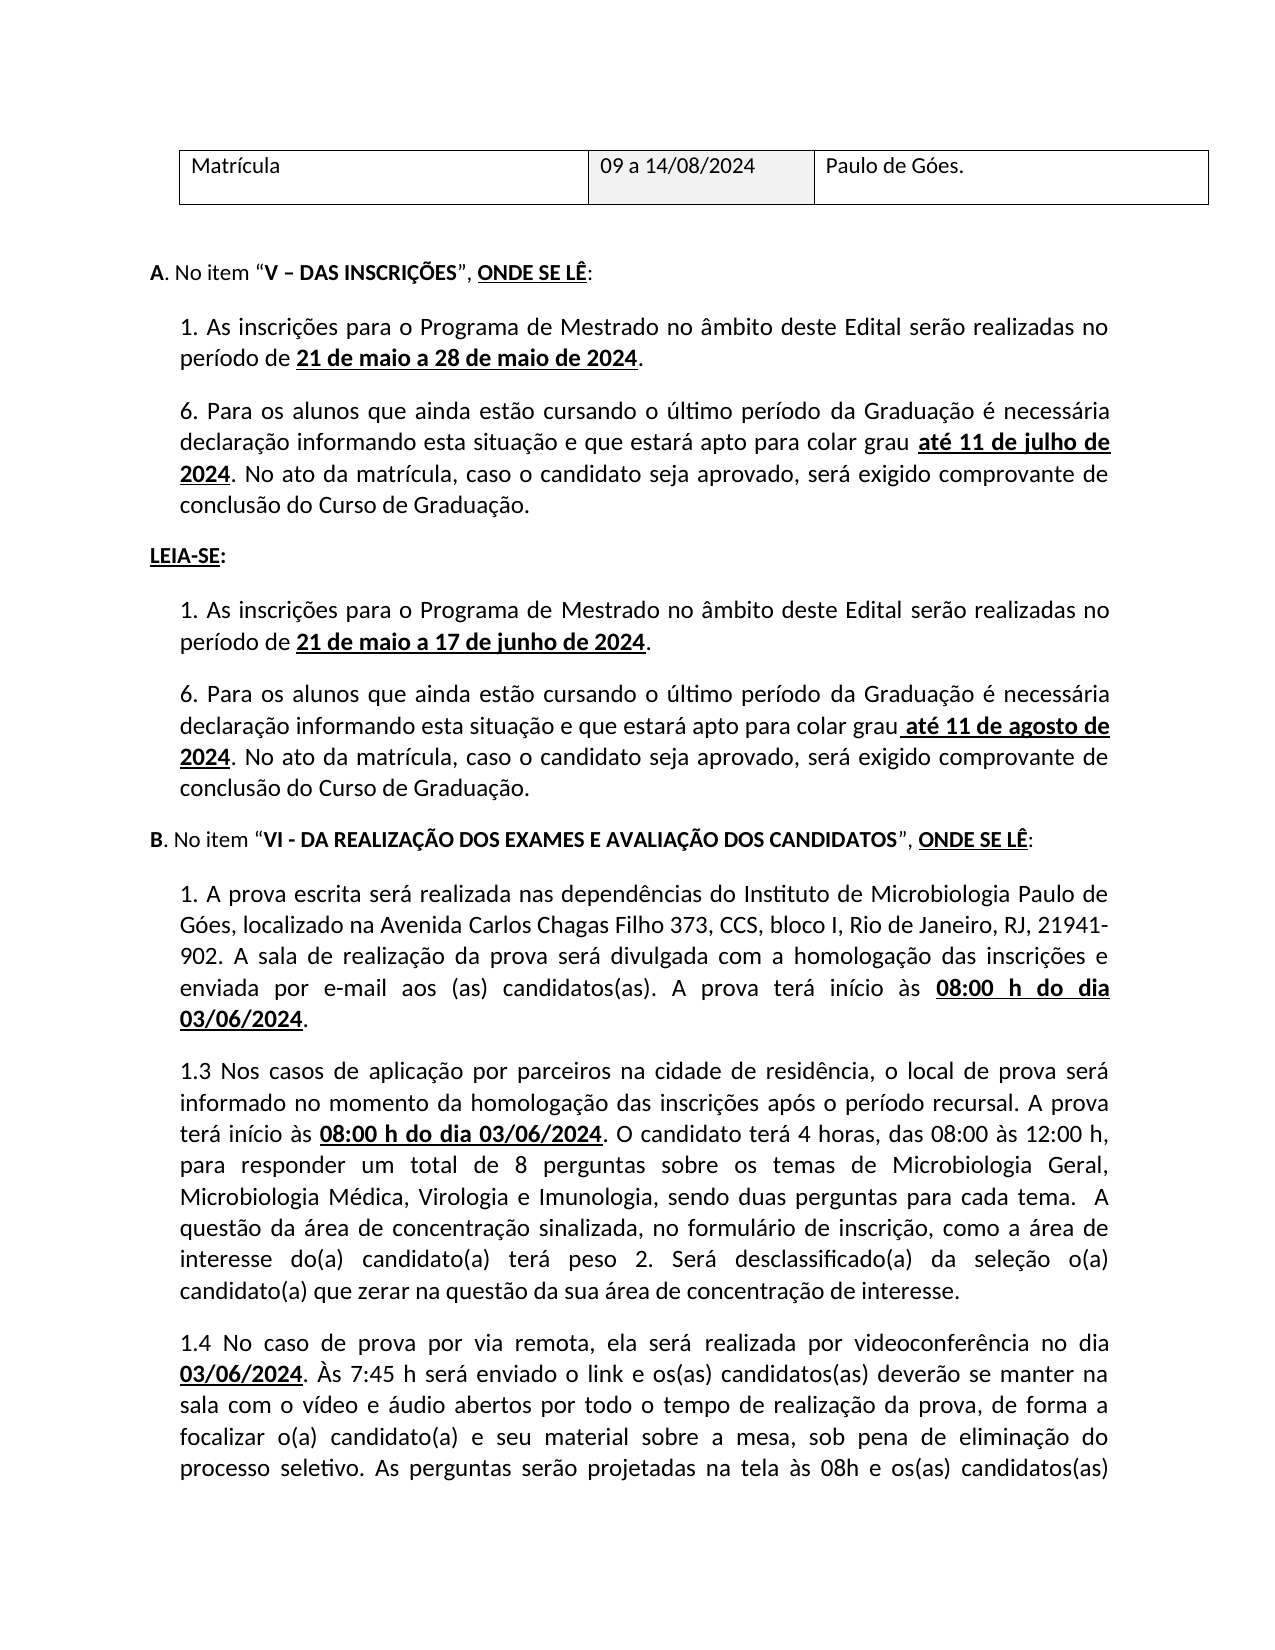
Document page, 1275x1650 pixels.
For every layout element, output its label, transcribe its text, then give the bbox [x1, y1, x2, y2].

text 1. A prova escrita será realizada nas dependências do Instituto de Microbiologia Paulo de Góes, localizado na Avenida Carlos Chagas Filho 373, CCS, bloco I, Rio de Janeiro, RJ, 21941-902. A sala de realização da prova será divulgada com a homologação das inscrições e enviada por e-mail aos (as) candidatos(as). A prova terá início às 08:00 h do dia 03/06/2024. [179, 878, 1110, 1034]
text 1. As inscrições para o Programa de Mestrado no âmbito deste Edital serão realizadas no período de 21 de maio a 17 de junho de 2024. [179, 594, 1110, 656]
text B. No item “VI - DA REALIZAÇÃO DOS EXAMES E AVALIAÇÃO DOS CANDIDATOS”, ONDE SE LÊ: [150, 825, 1125, 853]
text 1.3 Nos casos de aplicação por parceiros na cidade de residência, o local de prova será informado no momento da homologação das inscrições após o período recursal. A prova terá início às 08:00 h do dia 03/06/2024. O candidato terá 4 horas, das 08:00 às 12:00 h, para responder um total de 8 perguntas sobre os temas de Microbiologia Geral, Microbiologia Médica, Virologia e Imunologia, sendo duas perguntas para cada tema. A questão da área de concentração sinalizada, no formulário de inscrição, como a área de interesse do(a) candidato(a) terá peso 2. Será desclassificado(a) da seleção o(a) candidato(a) que zerar na questão da sua área de concentração de interesse. [179, 1055, 1110, 1305]
text 6. Para os alunos que ainda estão cursando o último período da Graduação é necessária declaração informando esta situação e que estará apto para colar grau até 11 de agosto de 2024. No ato da matrícula, caso o candidato seja aprovado, será exigido comprovante de conclusão do Curso de Graduação. [179, 678, 1110, 803]
text 1. As inscrições para o Programa de Mestrado no âmbito deste Edital serão realizadas no período de 21 de maio a 28 de maio de 2024. [179, 311, 1110, 373]
table_cell Matrícula [180, 151, 588, 204]
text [179, 1327, 1110, 1483]
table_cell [589, 151, 814, 204]
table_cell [815, 151, 1208, 204]
text A. No item “V – DAS INSCRIÇÕES”, ONDE SE LÊ: [150, 258, 1125, 286]
text 6. Para os alunos que ainda estão cursando o último período da Graduação é necessária declaração informando esta situação e que estará apto para colar grau até 11 de julho de 2024. No ato da matrícula, caso o candidato seja aprovado, será exigido comprovante de conclusão do Curso de Graduação. [179, 395, 1110, 519]
text LEIA-SE: [150, 541, 1125, 569]
